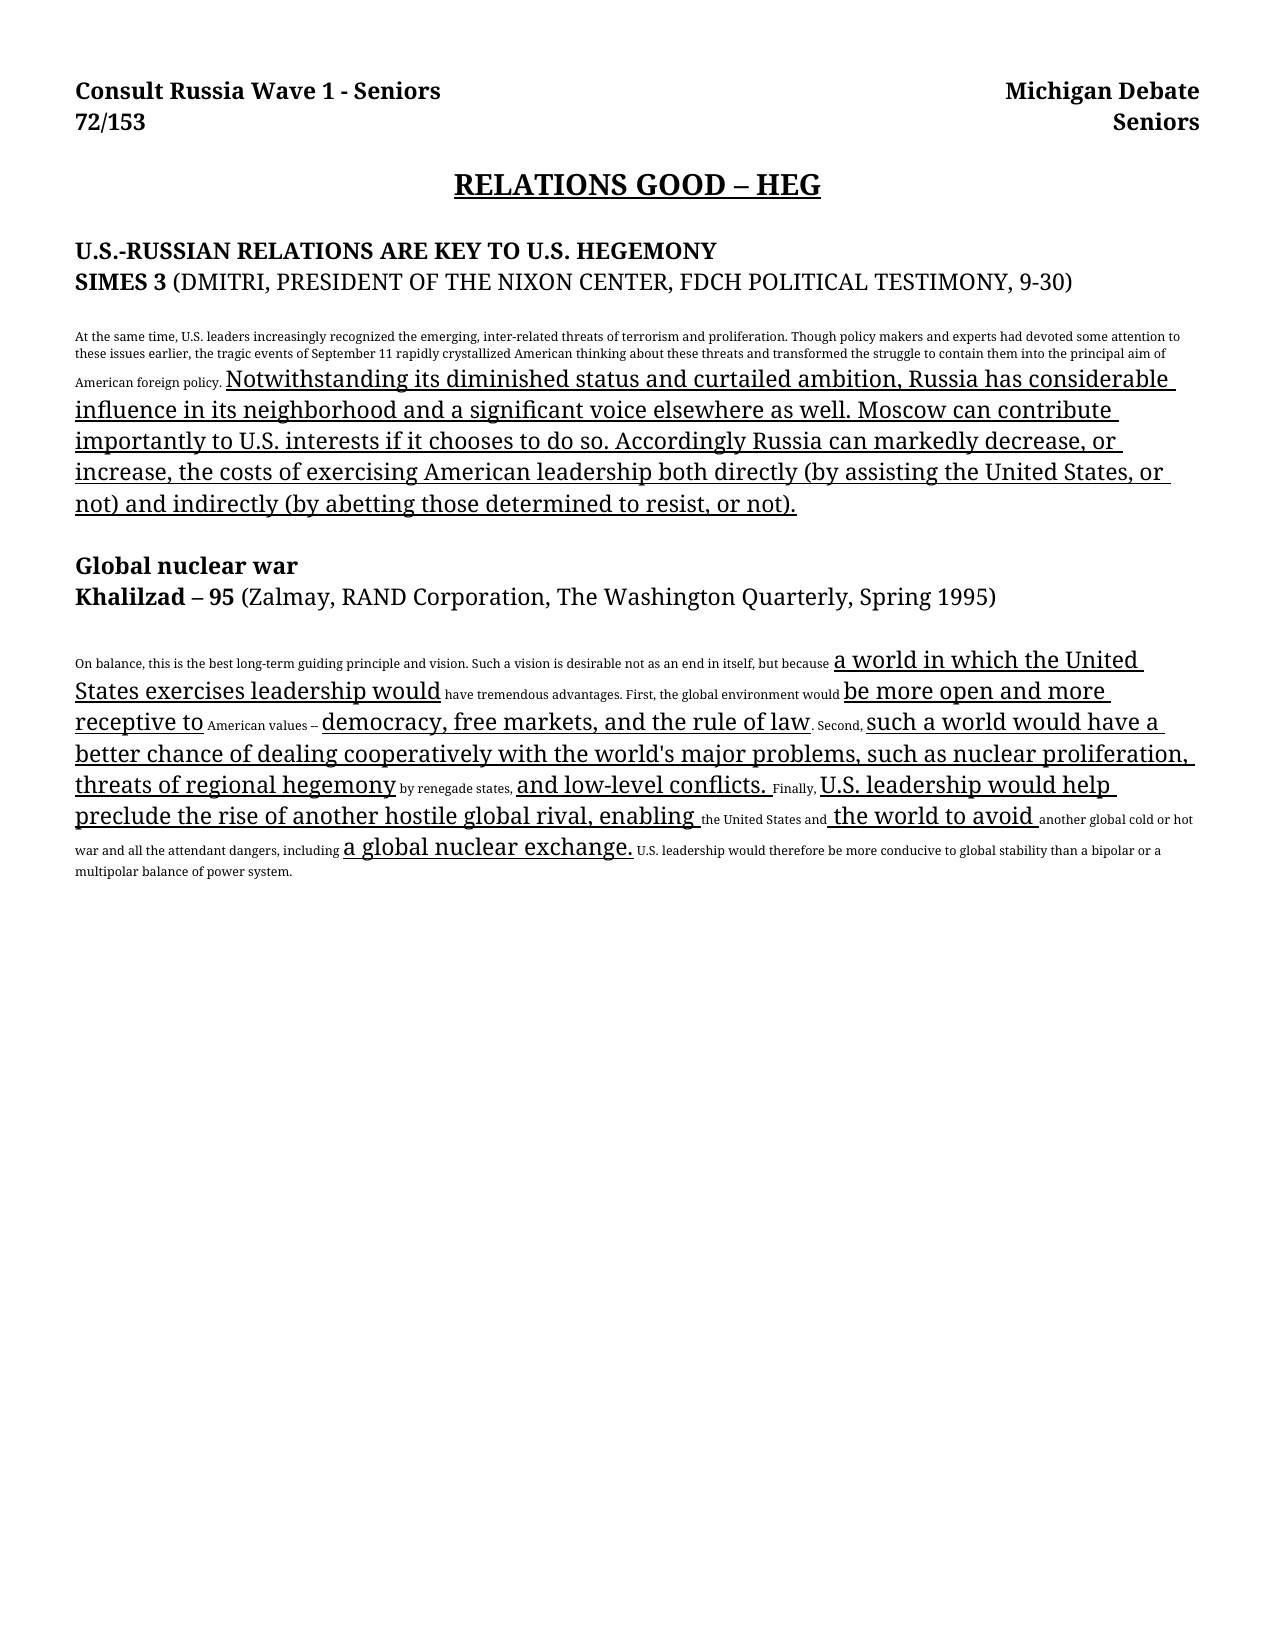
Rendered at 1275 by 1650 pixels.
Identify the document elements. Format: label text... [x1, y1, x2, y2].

text U.S.-RUSSIAN RELATIONS ARE KEY TO U.S. HEGEMONY [75, 235, 1200, 266]
text Global nuclear war [75, 550, 1200, 581]
subtitle Relations Good – Heg [75, 164, 1200, 203]
text SIMES 3 (DMITRI, PRESIDENT OF THE NIXON CENTER, FDCH POLITICAL TESTIMONY, 9-30) [75, 266, 1200, 297]
text At the same time, U.S. leaders increasingly recognized the emerging, inter-related threats of terrorism and proliferation. Though policy makers and experts had devoted some attention to these issues earlier, the tragic events of September 11 rapidly crystallized American thinking about these threats and transformed the struggle to contain them into the principal aim of American foreign policy. Notwithstanding its diminished status and curtailed ambition, Russia has considerable influence in its neighborhood and a significant voice elsewhere as well. Moscow can contribute importantly to U.S. interests if it chooses to do so. Accordingly Russia can markedly decrease, or increase, the costs of exercising American leadership both directly (by assisting the United States, or not) and indirectly (by abetting those determined to resist, or not). [75, 328, 1200, 519]
text Khalilzad – 95 (Zalmay, RAND Corporation, The Washington Quarterly, Spring 1995) [75, 581, 1200, 613]
text On balance, this is the best long-term guiding principle and vision. Such a vision is desirable not as an end in itself, but because a world in which the United States exercises leadership would have tremendous advantages. First, the global environment would be more open and more receptive to American values -- democracy, free markets, and the rule of law. Second, such a world would have a better chance of dealing cooperatively with the world's major problems, such as nuclear proliferation, threats of regional hegemony by renegade states, and low-level conflicts. Finally, U.S. leadership would help preclude the rise of another hostile global rival, enabling the United States and the world to avoid another global cold or hot war and all the attendant dangers, including a global nuclear exchange. U.S. leadership would therefore be more conducive to global stability than a bipolar or a multipolar balance of power system. [75, 644, 1200, 880]
